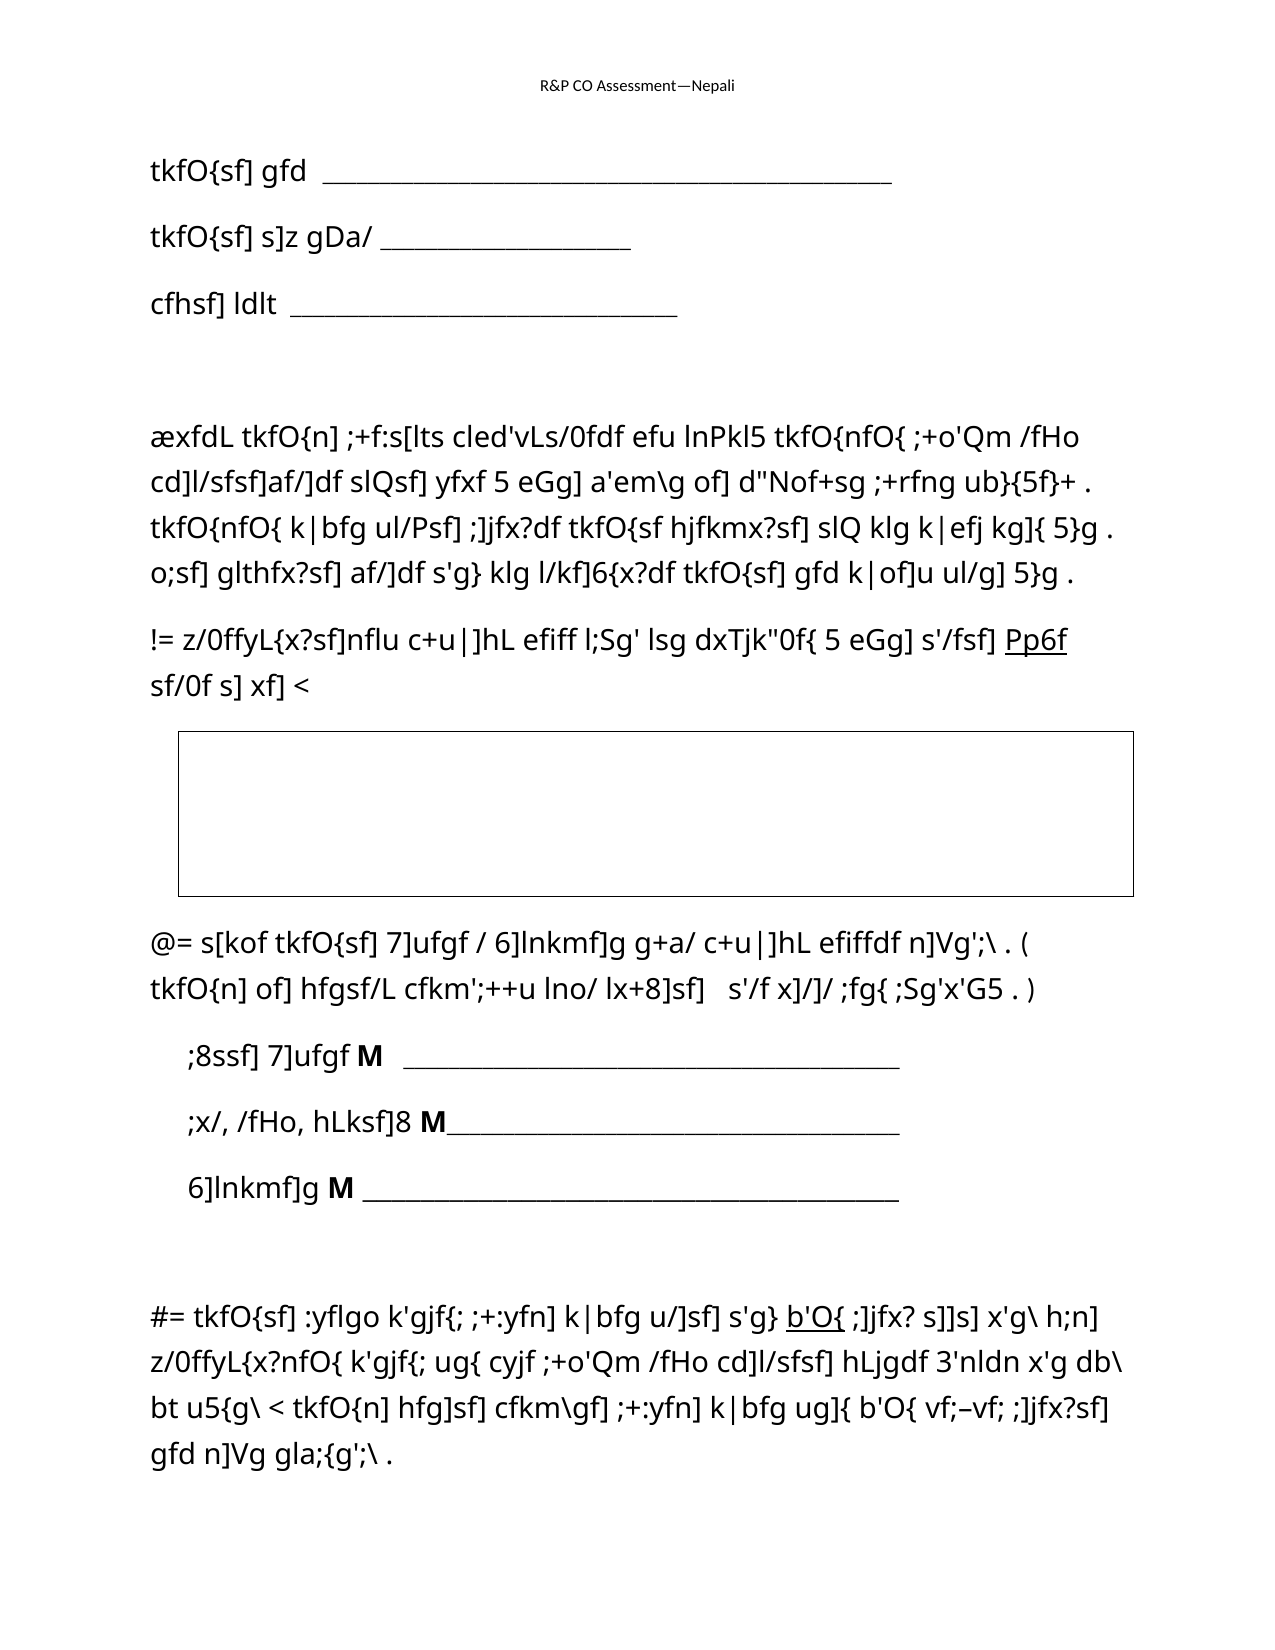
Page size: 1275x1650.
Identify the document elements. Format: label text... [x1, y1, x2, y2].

text @= s[kof tkfO{sf] 7]ufgf / 6]lnkmf]g g+a/ c+u|]hL efiffdf n]Vg';\ . ( tkfO{n] of] hfgsf/L cfkm';++u lno/ lx+8]sf] s'/f x]/]/ ;fg{ ;Sg'x'G5 . ) [150, 923, 1125, 1008]
text #= tkfO{sf] :yflgo k'gjf{; ;+:yfn] k|bfg u/]sf] s'g} b'O{ ;]jfx? s]]s] x'g\ h;n] z/0ffyL{x?nfO{ k'gjf{; ug{ cyjf ;+o'Qm /fHo cd]l/sfsf] hLjgdf 3'nldn x'g db\bt u5{g\ < tkfO{n] hfg]sf] cfkm\gf] ;+:yfn] k|bfg ug]{ b'O{ vf;–vf; ;]jfx?sf] gfd n]Vg gla;{g';\ . [150, 1296, 1125, 1473]
text 6]lnkmf]g M [187, 1168, 1125, 1207]
text æxfdL tkfO{n] ;+f:s[lts cled'vLs/0fdf efu lnPkl5 tkfO{nfO{ ;+o'Qm /fHo cd]l/sfsf]af/]df slQsf] yfxf 5 eGg] a'em\g of] d"Nof+sg ;+rfng ub}{5f}+ . tkfO{nfO{ k|bfg ul/Psf] ;]jfx?df tkfO{sf hjfkmx?sf] slQ klg k|efj kg]{ 5}g . o;sf] glthfx?sf] af/]df s'g} klg l/kf]6{x?df tkfO{sf] gfd k|of]u ul/g] 5}g . [150, 416, 1125, 592]
text ;8ssf] 7]ufgf M [187, 1035, 1125, 1074]
text ;x/, /fHo, hLksf]8 M [187, 1101, 1125, 1141]
text tkfO{sf] gfd __________________________________________________ [150, 150, 1125, 190]
text cfhsf] ldlt __________________________________ [150, 283, 1125, 323]
text != z/0ffyL{x?sf]nflu c+u|]hL efiff l;Sg' lsg dxTjk"0f{ 5 eGg] s'/fsf] Pp6f sf/0f s] xf] < [150, 619, 1125, 704]
text tkfO{sf] s]z gDa/ ______________________ [150, 216, 1125, 256]
